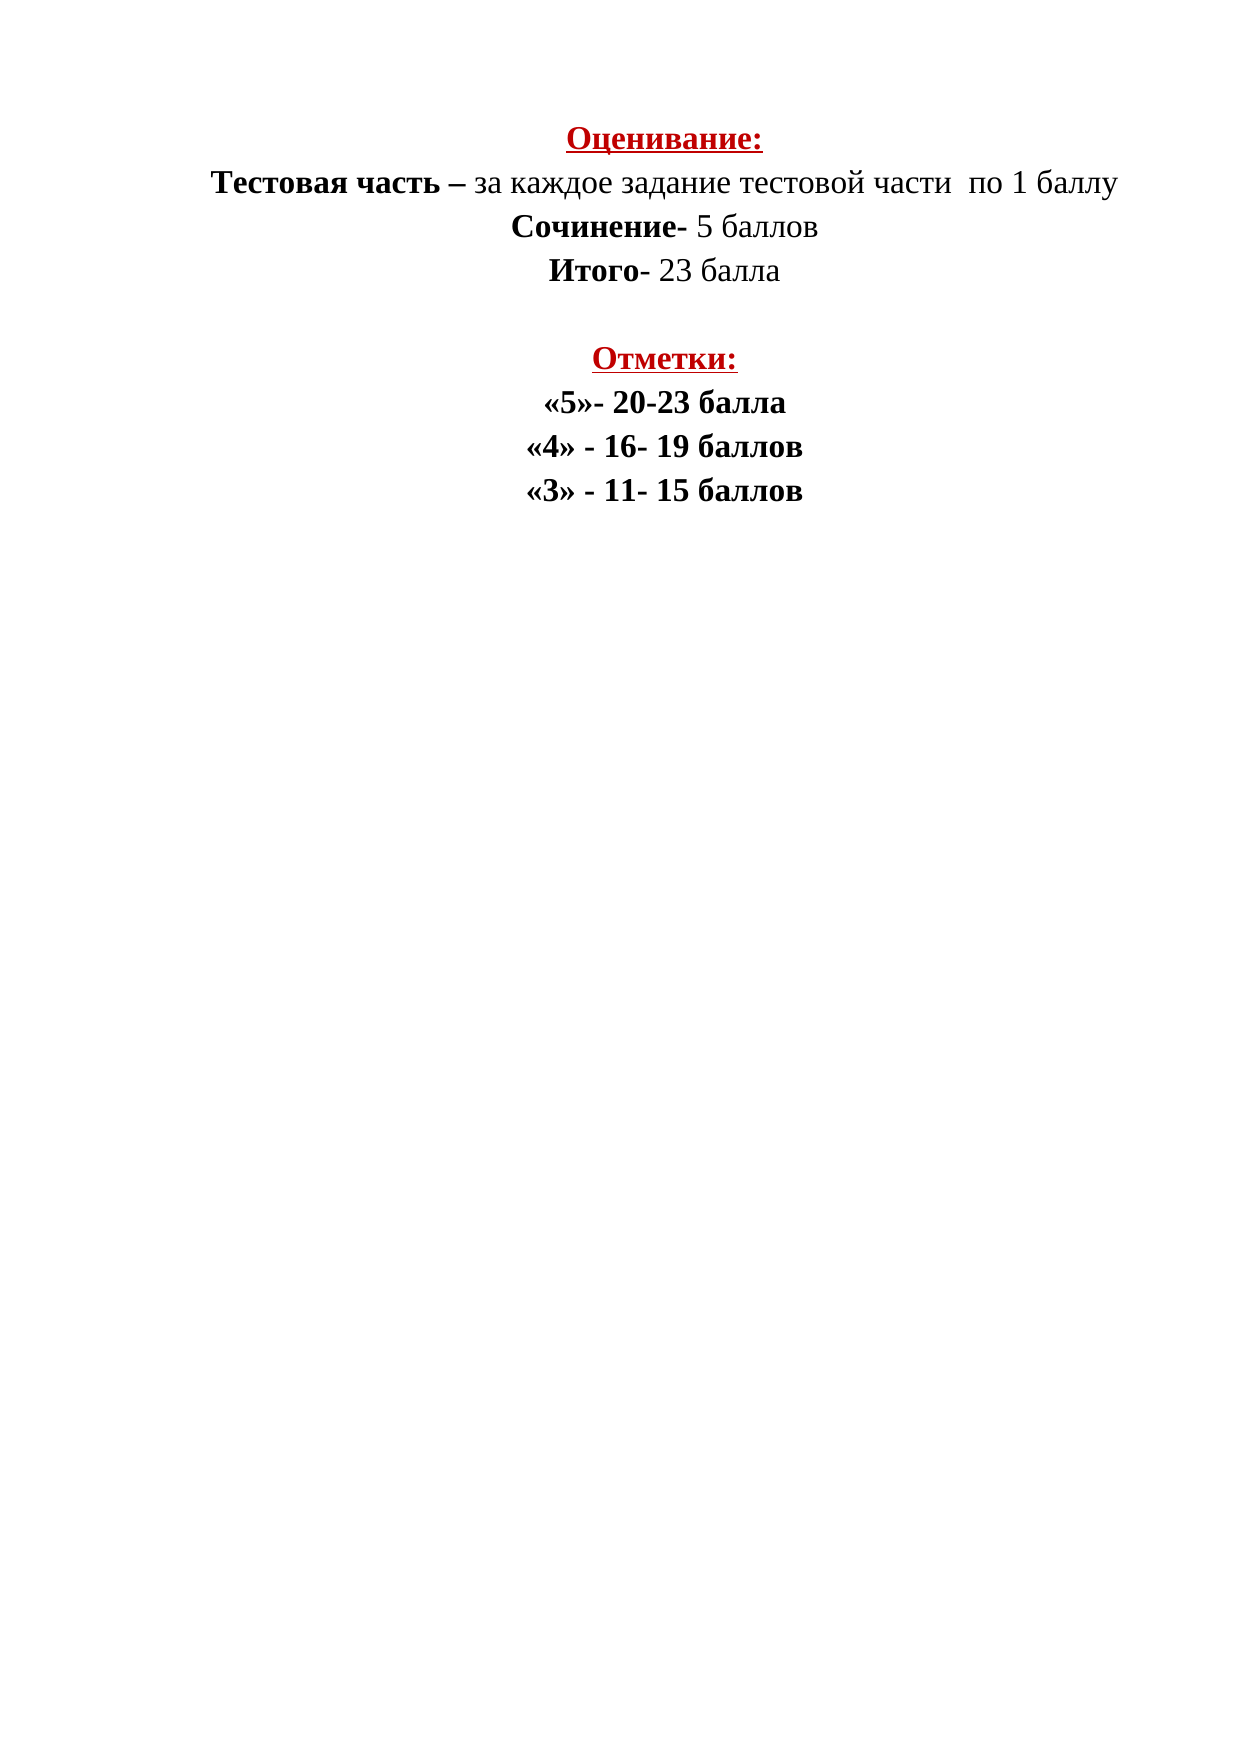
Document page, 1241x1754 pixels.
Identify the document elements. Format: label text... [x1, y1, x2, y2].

text «5»- 20-23 балла [177, 382, 1152, 421]
text «4» - 16- 19 баллов [177, 427, 1152, 465]
text Отметки: [177, 338, 1152, 377]
text Тестовая часть – за каждое задание тестовой части по 1 баллу [177, 162, 1152, 201]
text «3» - 11- 15 баллов [177, 471, 1152, 509]
text Оценивание: [177, 118, 1152, 156]
text Итого- 23 балла [177, 250, 1152, 289]
text Сочинение- 5 баллов [177, 206, 1152, 244]
